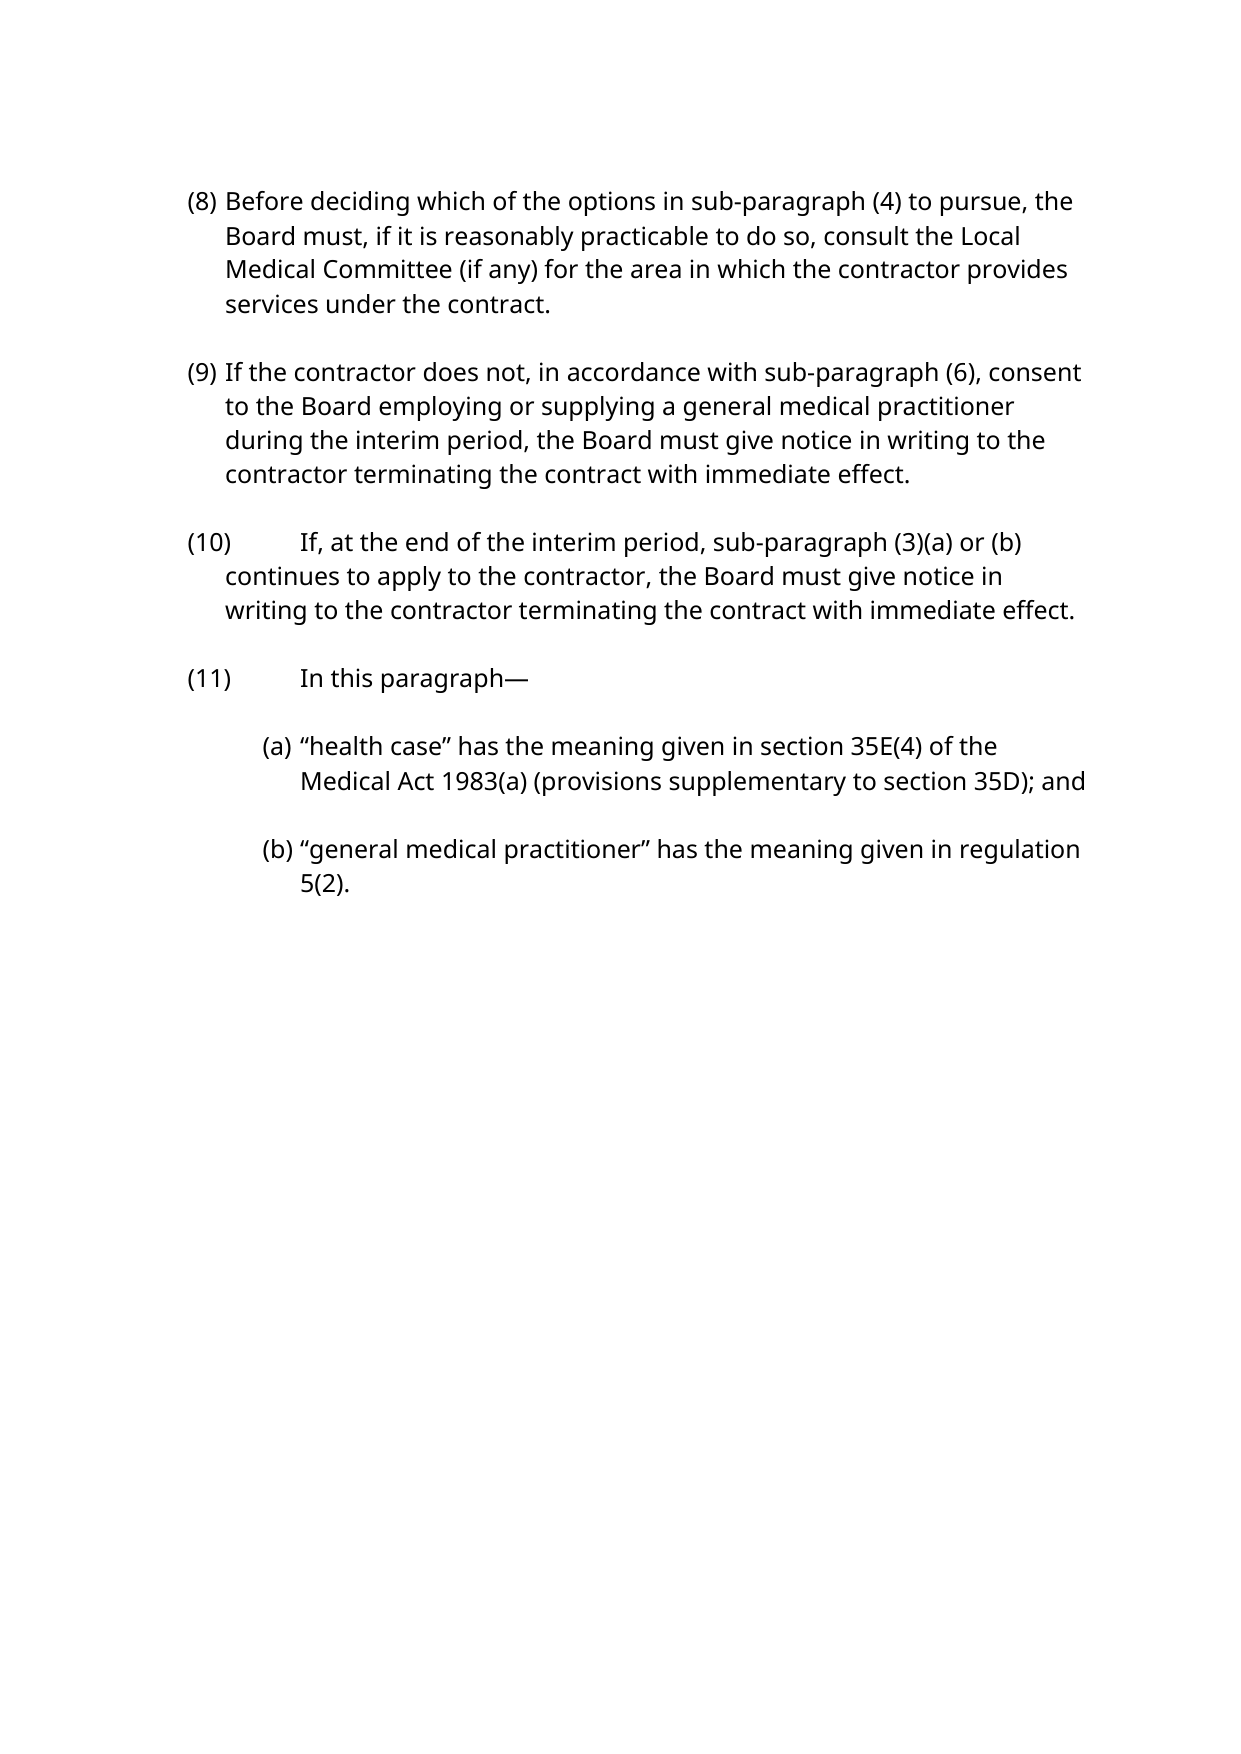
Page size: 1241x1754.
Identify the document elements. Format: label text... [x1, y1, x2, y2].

list Before deciding which of the options in sub-paragraph (4) to pursue, the Board must, if it is reasonably practicable to do so, consult the Local Medical Committee (if any) for the area in which the contractor provides services under the contract. [187, 184, 1090, 320]
list “general medical practitioner” has the meaning given in regulation 5(2). [262, 831, 1090, 899]
list In this paragraph— [187, 661, 1090, 695]
list “health case” has the meaning given in section 35E(4) of the Medical Act 1983(a) (provisions supplementary to section 35D); and [262, 729, 1090, 797]
list If the contractor does not, in accordance with sub-paragraph (6), consent to the Board employing or supplying a general medical practitioner during the interim period, the Board must give notice in writing to the contractor terminating the contract with immediate effect. [187, 354, 1090, 491]
list If, at the end of the interim period, sub-paragraph (3)(a) or (b) continues to apply to the contractor, the Board must give notice in writing to the contractor terminating the contract with immediate effect. [187, 525, 1090, 627]
